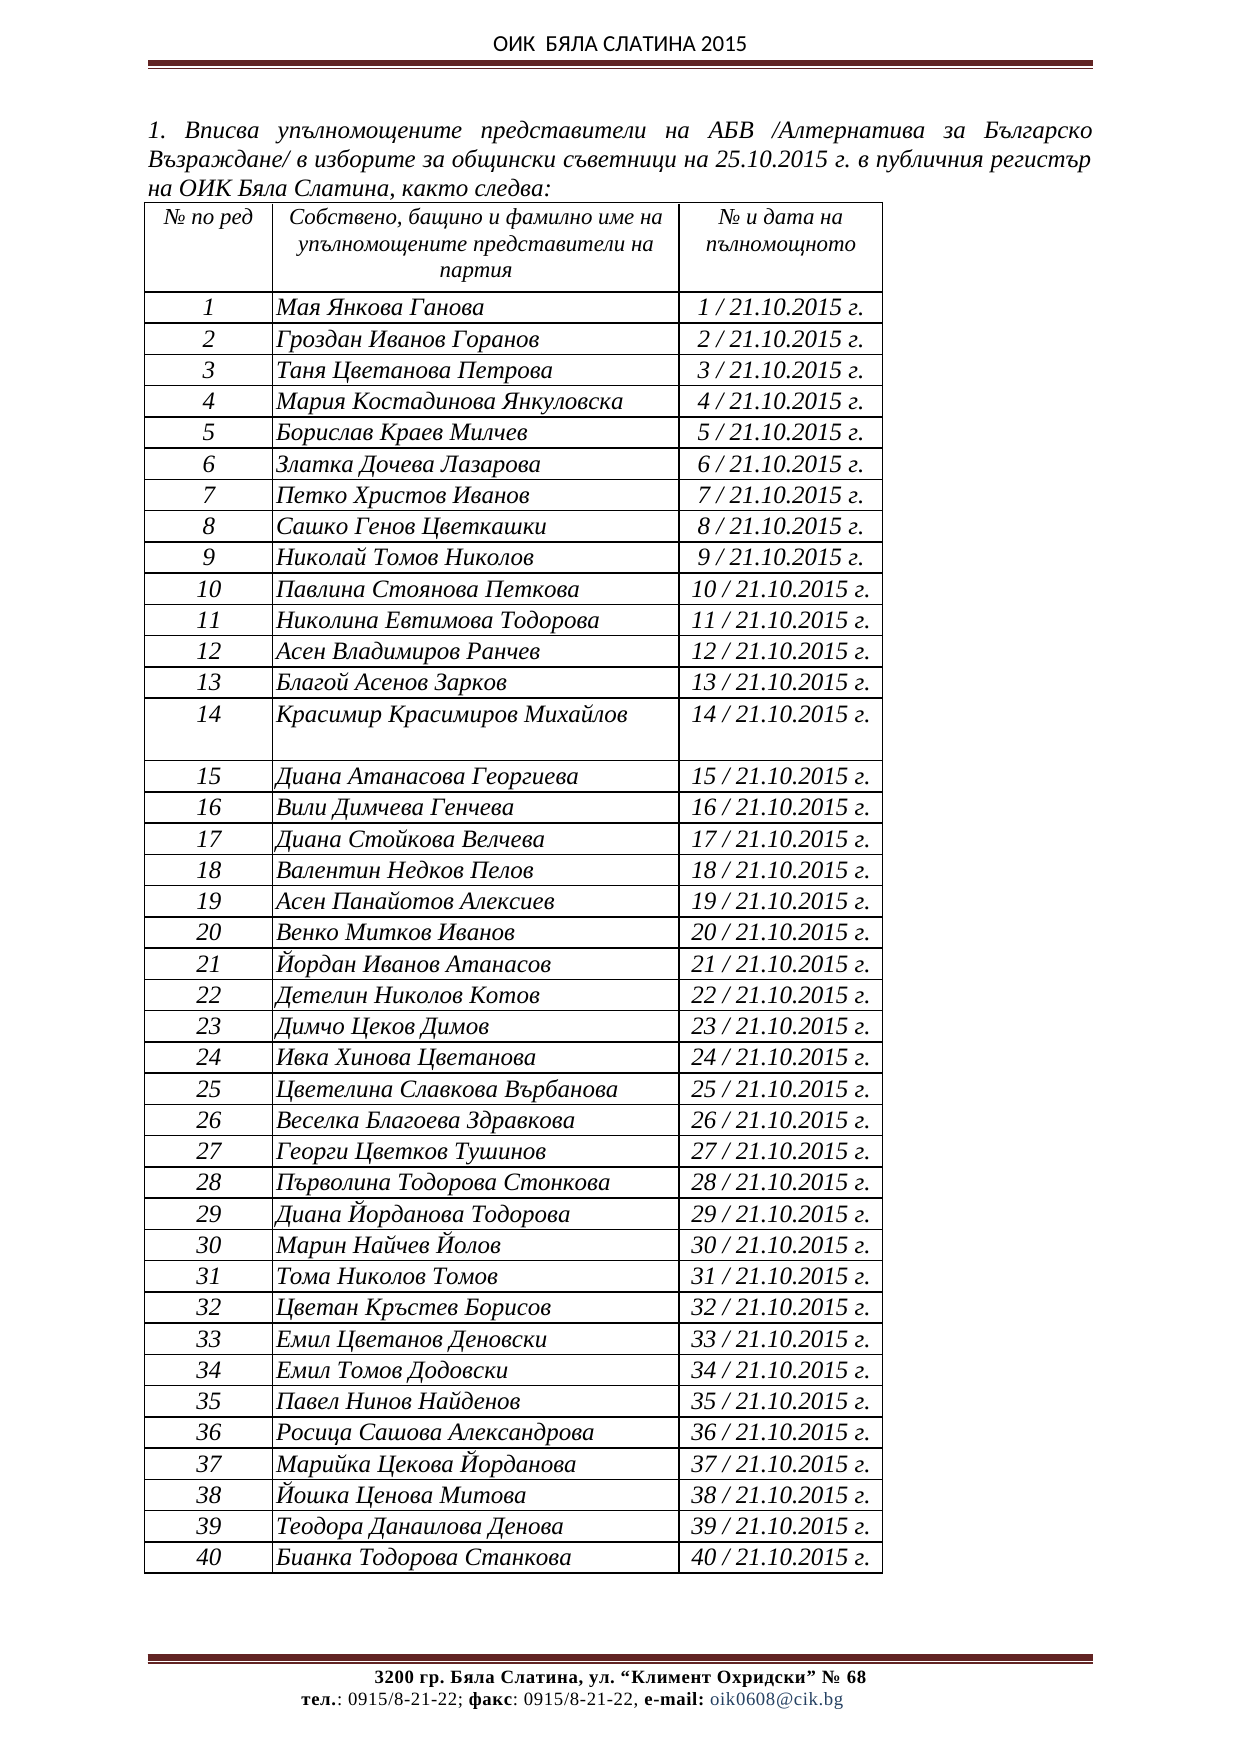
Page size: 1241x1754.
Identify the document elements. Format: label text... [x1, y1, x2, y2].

table_cell 24 / 21.10.2015 г. [680, 1043, 882, 1072]
table_header № и дата на пълномощното [680, 203, 882, 291]
table_cell 10 / 21.10.2015 г. [680, 574, 882, 603]
table_header № по ред [145, 203, 272, 291]
table_cell 13 / 21.10.2015 г. [680, 668, 882, 697]
table_cell Павел Нинов Найденов [273, 1386, 678, 1416]
table_cell Георги Цветков Тушинов [273, 1136, 678, 1166]
table_cell 3 [145, 355, 272, 385]
table_cell 33 [145, 1324, 272, 1353]
table_cell 39 / 21.10.2015 г. [680, 1511, 882, 1541]
table_cell 5 [145, 418, 272, 447]
table_cell 7 [145, 480, 272, 510]
table_cell Веселка Благоева Здравкова [273, 1105, 678, 1135]
table_cell 6 / 21.10.2015 г. [680, 449, 882, 478]
table_cell Мария Костадинова Янкуловска [273, 386, 678, 416]
table_cell 23 [145, 1011, 272, 1041]
table_cell 9 / 21.10.2015 г. [680, 543, 882, 572]
table_cell Мая Янкова Ганова [273, 293, 678, 322]
table_cell Асен Панайотов Алексиев [273, 886, 678, 916]
table_cell Първолина Тодорова Стонкова [273, 1168, 678, 1197]
table_cell 30 / 21.10.2015 г. [680, 1230, 882, 1260]
table_cell 36 [145, 1418, 272, 1447]
table_cell 6 [145, 449, 272, 478]
table_cell 33 / 21.10.2015 г. [680, 1324, 882, 1353]
table_cell Диана Атанасова Георгиева [273, 761, 678, 791]
table_cell 19 / 21.10.2015 г. [680, 886, 882, 916]
table_header Собствено, бащино и фамилно име на упълномощените представители на партия [273, 203, 679, 291]
table_cell 18 [145, 855, 272, 885]
table_cell Златка Дочева Лазарова [273, 449, 678, 478]
table_cell 23 / 21.10.2015 г. [680, 1011, 882, 1041]
table_cell 14 [145, 699, 272, 760]
table_cell 25 [145, 1074, 272, 1103]
table_cell Марин Найчев Йолов [273, 1230, 678, 1260]
table_cell Димчо Цеков Димов [273, 1011, 678, 1041]
table_cell Гроздан Иванов Горанов [273, 324, 678, 353]
table_cell Николина Евтимова Тодорова [273, 605, 678, 635]
table_cell 15 / 21.10.2015 г. [680, 761, 882, 791]
table_cell 31 / 21.10.2015 г. [680, 1261, 882, 1291]
table_cell 40 / 21.10.2015 г. [680, 1543, 882, 1572]
table_cell 31 [145, 1261, 272, 1291]
table_cell 12 / 21.10.2015 г. [680, 636, 882, 666]
table_cell 40 [145, 1543, 272, 1572]
table_cell Бианка Тодорова Станкова [273, 1543, 678, 1572]
table_cell 29 / 21.10.2015 г. [680, 1199, 882, 1228]
table_cell Цветелина Славкова Върбанова [273, 1074, 678, 1103]
table_cell 24 [145, 1043, 272, 1072]
table_cell 20 [145, 918, 272, 947]
table_cell 4 [145, 386, 272, 416]
table_cell 2 / 21.10.2015 г. [680, 324, 882, 353]
table_cell 37 / 21.10.2015 г. [680, 1449, 882, 1478]
table_cell 10 [145, 574, 272, 603]
table_cell 28 [145, 1168, 272, 1197]
table_cell 5 / 21.10.2015 г. [680, 418, 882, 447]
table_cell Йордан Иванов Атанасов [273, 949, 678, 978]
table_cell Венко Митков Иванов [273, 918, 678, 947]
table_cell Асен Владимиров Ранчев [273, 636, 678, 666]
table_cell 32 [145, 1293, 272, 1322]
table_cell 13 [145, 668, 272, 697]
table_cell 34 / 21.10.2015 г. [680, 1355, 882, 1385]
table_cell Диана Йорданова Тодорова [273, 1199, 678, 1228]
table_cell 7 / 21.10.2015 г. [680, 480, 882, 510]
table_cell 8 / 21.10.2015 г. [680, 511, 882, 541]
table_cell 8 [145, 511, 272, 541]
table_cell Сашко Генов Цветкашки [273, 511, 678, 541]
table_cell Вили Димчева Генчева [273, 793, 678, 822]
table_cell Павлина Стоянова Петкова [273, 574, 678, 603]
table_cell Емил Цветанов Деновски [273, 1324, 678, 1353]
table_cell 20 / 21.10.2015 г. [680, 918, 882, 947]
table_cell 35 [145, 1386, 272, 1416]
table_cell 36 / 21.10.2015 г. [680, 1418, 882, 1447]
table_cell 28 / 21.10.2015 г. [680, 1168, 882, 1197]
table_cell Тома Николов Томов [273, 1261, 678, 1291]
table_cell Диана Стойкова Велчева [273, 824, 678, 853]
table_cell 21 [145, 949, 272, 978]
table_cell Цветан Кръстев Борисов [273, 1293, 678, 1322]
table_cell Детелин Николов Котов [273, 980, 678, 1010]
table_cell 2 [145, 324, 272, 353]
table_cell 18 / 21.10.2015 г. [680, 855, 882, 885]
table_cell Петко Христов Иванов [273, 480, 678, 510]
table_cell 17 / 21.10.2015 г. [680, 824, 882, 853]
table_cell 22 / 21.10.2015 г. [680, 980, 882, 1010]
table_cell 9 [145, 543, 272, 572]
table_cell Марийка Цекова Йорданова [273, 1449, 678, 1478]
table_cell 34 [145, 1355, 272, 1385]
table_cell 26 [145, 1105, 272, 1135]
table_cell 17 [145, 824, 272, 853]
table_cell Йошка Ценова Митова [273, 1480, 678, 1510]
table_cell Теодора Данаилова Денова [273, 1511, 678, 1541]
table_cell 38 / 21.10.2015 г. [680, 1480, 882, 1510]
table_cell 29 [145, 1199, 272, 1228]
table_cell Ивка Хинова Цветанова [273, 1043, 678, 1072]
table_cell Николай Томов Николов [273, 543, 678, 572]
table_cell Емил Томов Додовски [273, 1355, 678, 1385]
table_cell 12 [145, 636, 272, 666]
table_cell 16 / 21.10.2015 г. [680, 793, 882, 822]
table_cell 27 [145, 1136, 272, 1166]
table_cell 22 [145, 980, 272, 1010]
table_cell 14 / 21.10.2015 г. [680, 699, 882, 760]
table_cell Борислав Краев Милчев [273, 418, 678, 447]
table_cell 38 [145, 1480, 272, 1510]
text 1. Вписва упълномощените представители на АБВ /Алтернатива за Българско Възраждане/ в изборите за общински съветници на 25.10.2015 г. в публичния регистър на ОИК Бяла Слатина, както следва: [148, 116, 1093, 202]
table_cell 27 / 21.10.2015 г. [680, 1136, 882, 1166]
table_cell 11 [145, 605, 272, 635]
table_cell 32 / 21.10.2015 г. [680, 1293, 882, 1322]
table_cell Таня Цветанова Петрова [273, 355, 678, 385]
table_cell 37 [145, 1449, 272, 1478]
table_cell 11 / 21.10.2015 г. [680, 605, 882, 635]
table_cell Благой Асенов Зарков [273, 668, 678, 697]
table_cell 26 / 21.10.2015 г. [680, 1105, 882, 1135]
table_cell 1 / 21.10.2015 г. [680, 293, 882, 322]
table_cell 21 / 21.10.2015 г. [680, 949, 882, 978]
table_cell Красимир Красимиров Михайлов [273, 699, 678, 760]
table_cell 25 / 21.10.2015 г. [680, 1074, 882, 1103]
table_cell 16 [145, 793, 272, 822]
table_cell 1 [145, 293, 272, 322]
table_cell 15 [145, 761, 272, 791]
table_cell Росица Сашова Александрова [273, 1418, 678, 1447]
table_cell 4 / 21.10.2015 г. [680, 386, 882, 416]
table_cell 3 / 21.10.2015 г. [680, 355, 882, 385]
table_cell 39 [145, 1511, 272, 1541]
table_cell 35 / 21.10.2015 г. [680, 1386, 882, 1416]
table_cell Валентин Недков Пелов [273, 855, 678, 885]
table_cell 30 [145, 1230, 272, 1260]
table_cell 19 [145, 886, 272, 916]
